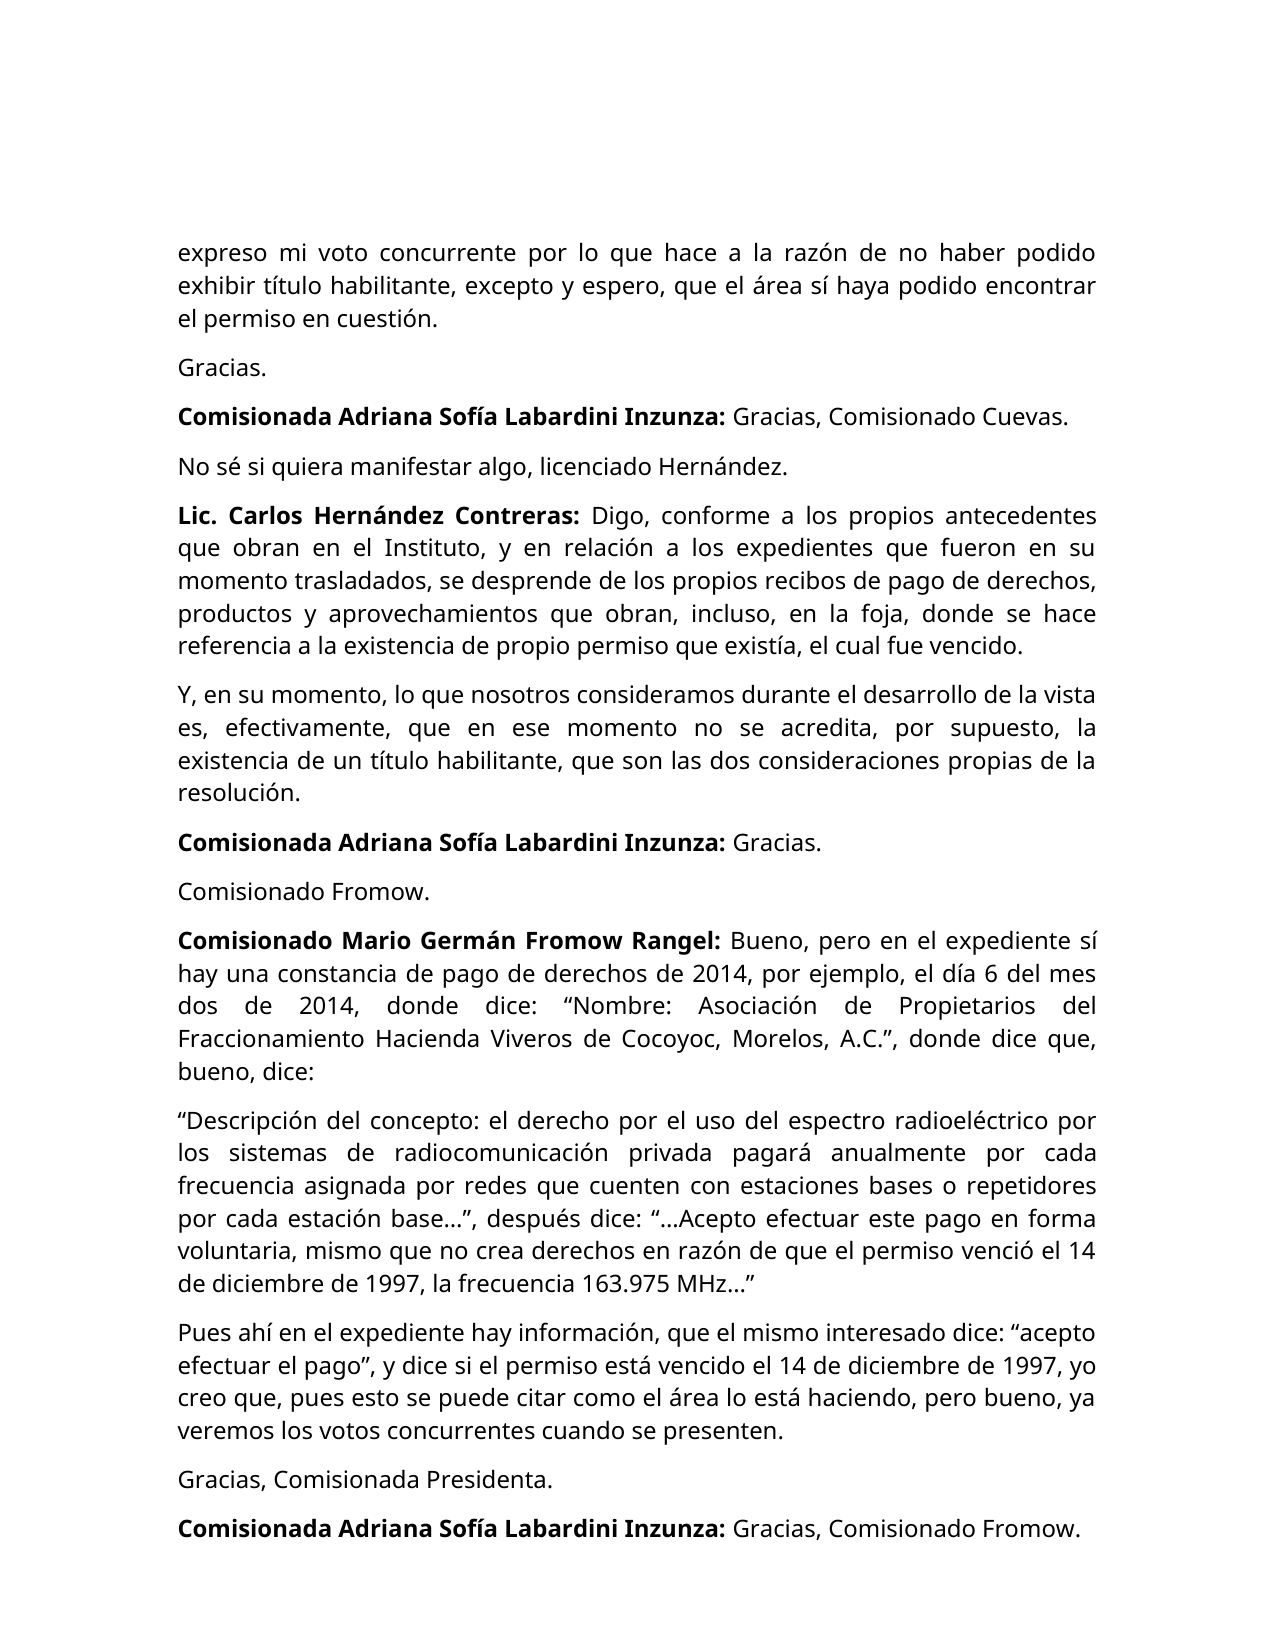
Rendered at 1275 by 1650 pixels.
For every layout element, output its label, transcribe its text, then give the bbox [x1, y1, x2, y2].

text Lic. Carlos Hernández Contreras: Digo, conforme a los propios antecedentes que obran en el Instituto, y en relación a los expedientes que fueron en su momento trasladados, se desprende de los propios recibos de pago de derechos, productos y aprovechamientos que obran, incluso, en la foja, donde se hace referencia a la existencia de propio permiso que existía, el cual fue vencido. [177, 498, 1098, 662]
text Gracias. [177, 351, 1098, 383]
text Gracias, Comisionada Presidenta. [177, 1463, 1098, 1496]
text Comisionada Adriana Sofía Labardini Inzunza: Gracias, Comisionado Fromow. [177, 1512, 1098, 1545]
text “Descripción del concepto: el derecho por el uso del espectro radioeléctrico por los sistemas de radiocomunicación privada pagará anualmente por cada frecuencia asignada por redes que cuenten con estaciones bases o repetidores por cada estación base…”, después dice: “…Acepto efectuar este pago en forma voluntaria, mismo que no crea derechos en razón de que el permiso venció el 14 de diciembre de 1997, la frecuencia 163.975 MHz…” [177, 1103, 1098, 1299]
text No sé si quiera manifestar algo, licenciado Hernández. [177, 449, 1098, 482]
text Comisionado Fromow. [177, 874, 1098, 907]
text Comisionada Adriana Sofía Labardini Inzunza: Gracias. [177, 825, 1098, 858]
text Comisionada Adriana Sofía Labardini Inzunza: Gracias, Comisionado Cuevas. [177, 400, 1098, 433]
text Comisionado Mario Germán Fromow Rangel: Bueno, pero en el expediente sí hay una constancia de pago de derechos de 2014, por ejemplo, el día 6 del mes dos de 2014, donde dice: “Nombre: Asociación de Propietarios del Fraccionamiento Hacienda Viveros de Cocoyoc, Morelos, A.C.”, donde dice que, bueno, dice: [177, 924, 1098, 1087]
text Y, en su momento, lo que nosotros consideramos durante el desarrollo de la vista es, efectivamente, que en ese momento no se acredita, por supuesto, la existencia de un título habilitante, que son las dos consideraciones propias de la resolución. [177, 678, 1098, 809]
text Pues ahí en el expediente hay información, que el mismo interesado dice: “acepto efectuar el pago”, y dice si el permiso está vencido el 14 de diciembre de 1997, yo creo que, pues esto se puede citar como el área lo está haciendo, pero bueno, ya veremos los votos concurrentes cuando se presenten. [177, 1316, 1098, 1446]
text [177, 236, 1098, 334]
